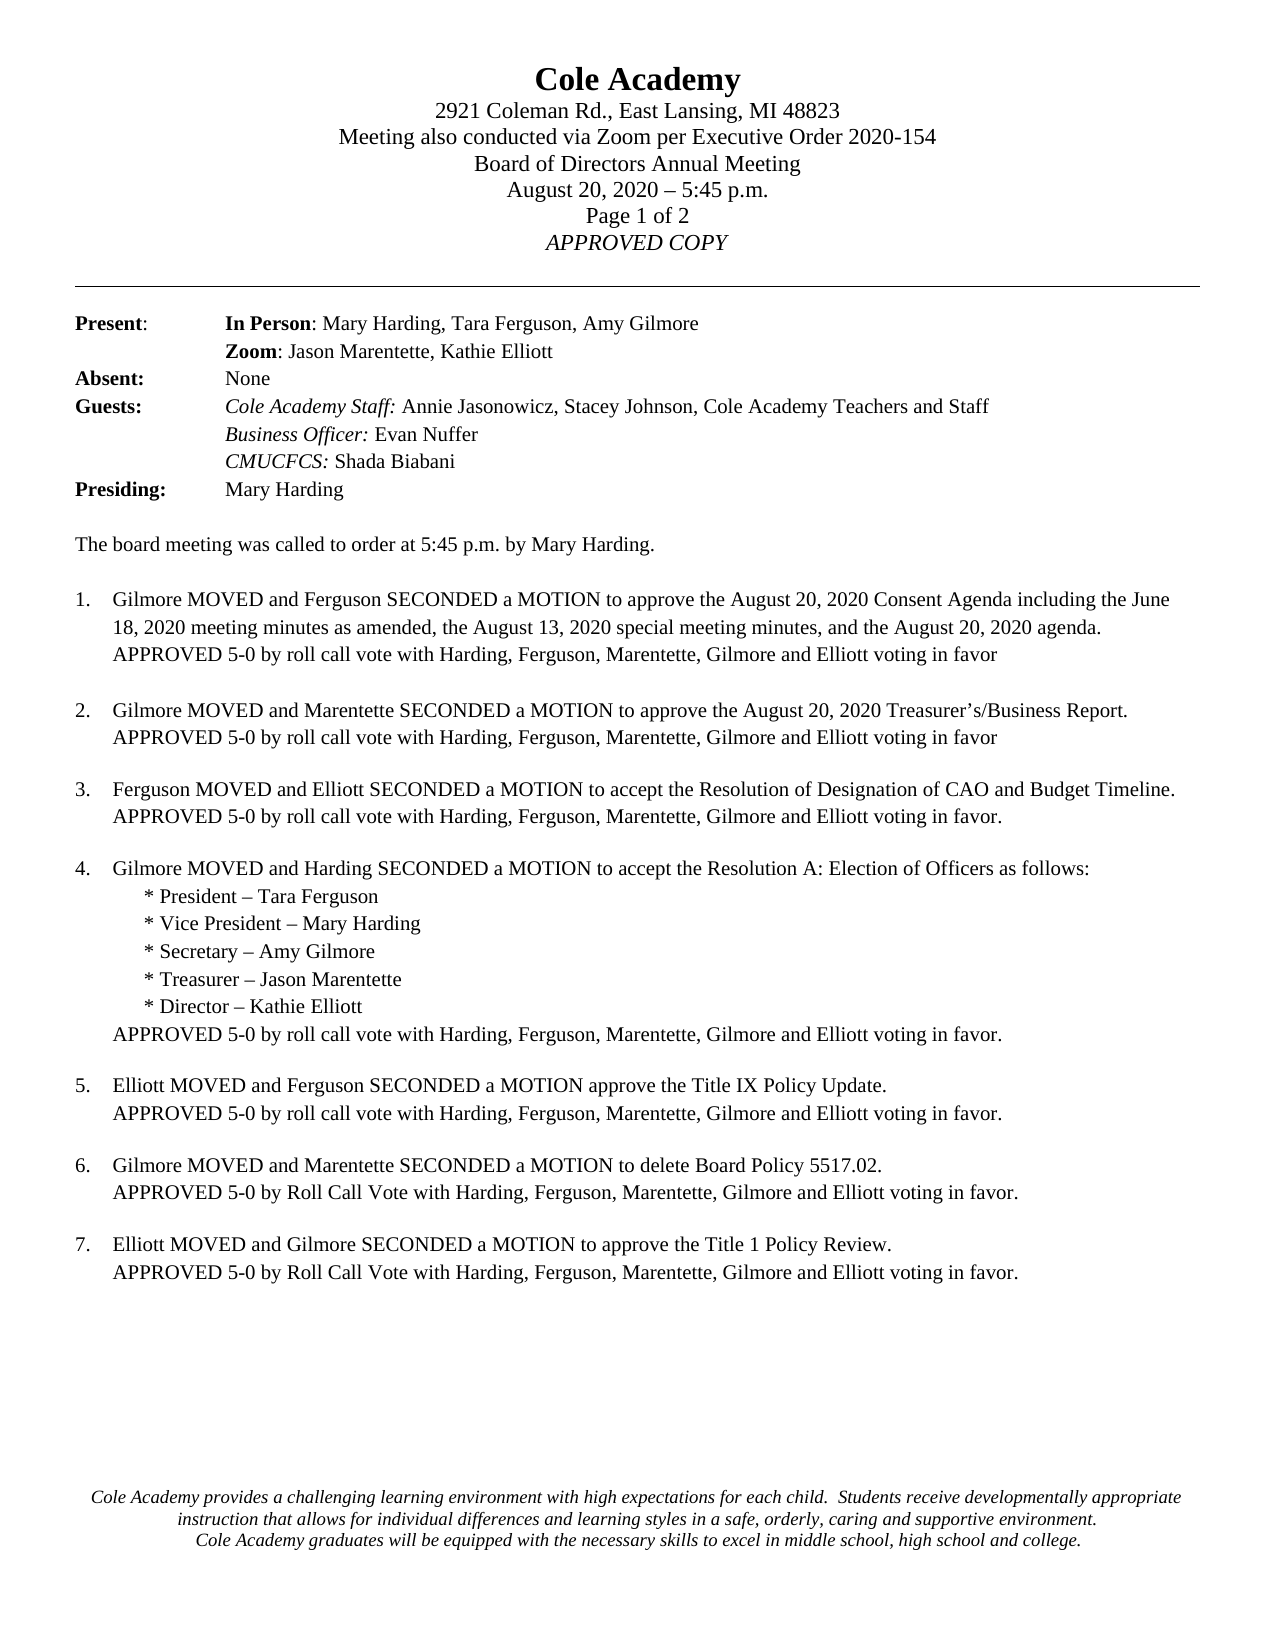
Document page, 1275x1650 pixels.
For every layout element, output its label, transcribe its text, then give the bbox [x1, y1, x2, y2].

text Business Officer: Evan Nuffer [75, 422, 1200, 446]
text Meeting also conducted via Zoom per Executive Order 2020-154 [75, 123, 1200, 150]
text CMUCFCS: Shada Biabani [75, 449, 1200, 473]
list Elliott MOVED and Gilmore SECONDED a MOTION to approve the Title 1 Policy Review. APPROVED 5-0 by Roll Call Vote with Harding, Ferguson, Marentette, Gilmore and Elliott voting in favor. [75, 1232, 1200, 1284]
text 2921 Coleman Rd., East Lansing, MI 48823 [75, 97, 1200, 123]
title Cole Academy [75, 59, 1200, 97]
list Gilmore MOVED and Marentette SECONDED a MOTION to delete Board Policy 5517.02. APPROVED 5-0 by Roll Call Vote with Harding, Ferguson, Marentette, Gilmore and Elliott voting in favor. [75, 1153, 1200, 1204]
list Gilmore MOVED and Ferguson SECONDED a MOTION to approve the August 20, 2020 Consent Agenda including the June 18, 2020 meeting minutes as amended, the August 13, 2020 special meeting minutes, and the August 20, 2020 agenda. APPROVED 5-0 by roll call vote with Harding, Ferguson, Marentette, Gilmore and Elliott voting in favor [75, 587, 1200, 666]
text Present: In Person: Mary Harding, Tara Ferguson, Amy Gilmore [75, 311, 1200, 335]
list Gilmore MOVED and Marentette SECONDED a MOTION to approve the August 20, 2020 Treasurer’s/Business Report. APPROVED 5-0 by roll call vote with Harding, Ferguson, Marentette, Gilmore and Elliott voting in favor [75, 698, 1200, 749]
text The board meeting was called to order at 5:45 p.m. by Mary Harding. [75, 532, 1200, 556]
text APPROVED COPY [75, 229, 1200, 255]
text Zoom: Jason Marentette, Kathie Elliott [75, 339, 1200, 363]
text Presiding: Mary Harding [75, 477, 1200, 501]
text Absent: None [75, 366, 1200, 390]
list Ferguson MOVED and Elliott SECONDED a MOTION to accept the Resolution of Designation of CAO and Budget Timeline. APPROVED 5-0 by roll call vote with Harding, Ferguson, Marentette, Gilmore and Elliott voting in favor. [75, 777, 1200, 828]
list Gilmore MOVED and Harding SECONDED a MOTION to accept the Resolution A: Election of Officers as follows: * President – Tara Ferguson * Vice President – Mary Harding * Secretary – Amy Gilmore * Treasurer – Jason Marentette * Director – Kathie Elliott APPROVED 5-0 by roll call vote with Harding, Ferguson, Marentette, Gilmore and Elliott voting in favor. [75, 856, 1200, 1046]
text Guests: Cole Academy Staff: Annie Jasonowicz, Stacey Johnson, Cole Academy Teachers and Staff [75, 394, 1200, 418]
list Elliott MOVED and Ferguson SECONDED a MOTION approve the Title IX Policy Update. APPROVED 5-0 by roll call vote with Harding, Ferguson, Marentette, Gilmore and Elliott voting in favor. [75, 1073, 1200, 1125]
text Page 1 of 2 [75, 202, 1200, 229]
text August 20, 2020 – 5:45 p.m. [75, 176, 1200, 202]
text Board of Directors Annual Meeting [75, 150, 1200, 176]
